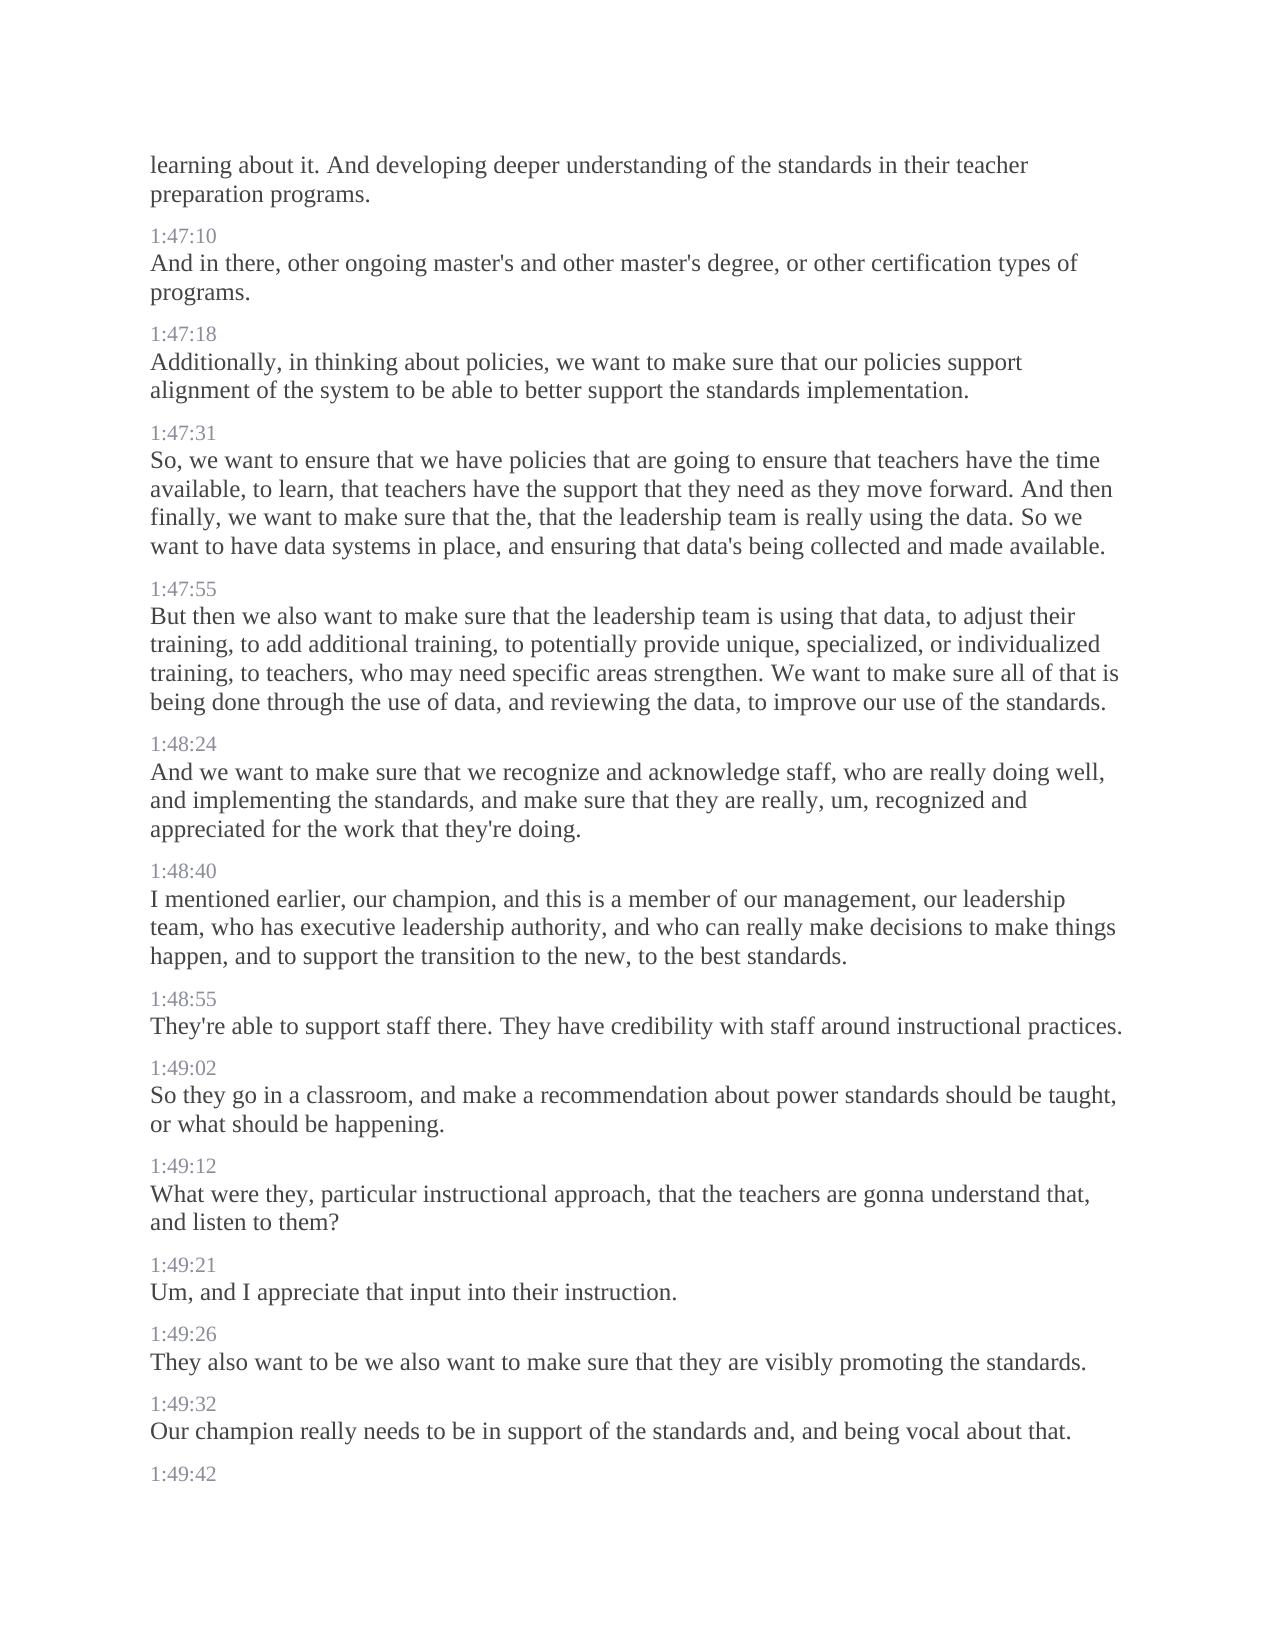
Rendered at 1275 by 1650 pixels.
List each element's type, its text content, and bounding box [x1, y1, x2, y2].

text They're able to support staff there. They have credibility with staff around instructional practices. [150, 1011, 1125, 1039]
text So, we want to ensure that we have policies that are going to ensure that teachers have the time available, to learn, that teachers have the support that they need as they move forward. And then finally, we want to make sure that the, that the leadership team is really using the data. So we want to have data systems in place, and ensuring that data's being collected and made available. [150, 445, 1125, 560]
text I mentioned earlier, our champion, and this is a member of our management, our leadership team, who has executive leadership authority, and who can really make decisions to make things happen, and to support the transition to the new, to the best standards. [150, 884, 1125, 970]
text And in there, other ongoing master's and other master's degree, or other certification types of programs. [150, 248, 1125, 306]
text 1:48:55 [150, 986, 1125, 1011]
text Additionally, in thinking about policies, we want to make sure that our policies support alignment of the system to be able to better support the standards implementation. [150, 347, 1125, 404]
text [150, 150, 1125, 207]
text 1:47:10 [150, 223, 1125, 248]
text They also want to be we also want to make sure that they are visibly promoting the standards. [150, 1347, 1125, 1375]
text 1:48:40 [150, 858, 1125, 884]
text 1:48:24 [150, 731, 1125, 757]
text 1:47:31 [150, 420, 1125, 445]
text But then we also want to make sure that the leadership team is using that data, to adjust their training, to add additional training, to potentially provide unique, specialized, or individualized training, to teachers, who may need specific areas strengthen. We want to make sure all of that is being done through the use of data, and reviewing the data, to improve our use of the standards. [150, 601, 1125, 716]
text 1:49:12 [150, 1153, 1125, 1179]
text What were they, particular instructional approach, that the teachers are gonna understand that, and listen to them? [150, 1179, 1125, 1236]
text Um, and I appreciate that input into their instruction. [150, 1277, 1125, 1306]
text 1:49:02 [150, 1055, 1125, 1080]
text Our champion really needs to be in support of the standards and, and being vocal about that. [150, 1416, 1125, 1445]
text 1:49:26 [150, 1321, 1125, 1347]
text And we want to make sure that we recognize and acknowledge staff, who are really doing well, and implementing the standards, and make sure that they are really, um, recognized and appreciated for the work that they're doing. [150, 757, 1125, 843]
text 1:47:55 [150, 576, 1125, 601]
text 1:49:21 [150, 1252, 1125, 1277]
text 1:47:18 [150, 321, 1125, 347]
text 1:49:42 [150, 1461, 1125, 1486]
text 1:49:32 [150, 1391, 1125, 1416]
text So they go in a classroom, and make a recommendation about power standards should be taught, or what should be happening. [150, 1080, 1125, 1138]
